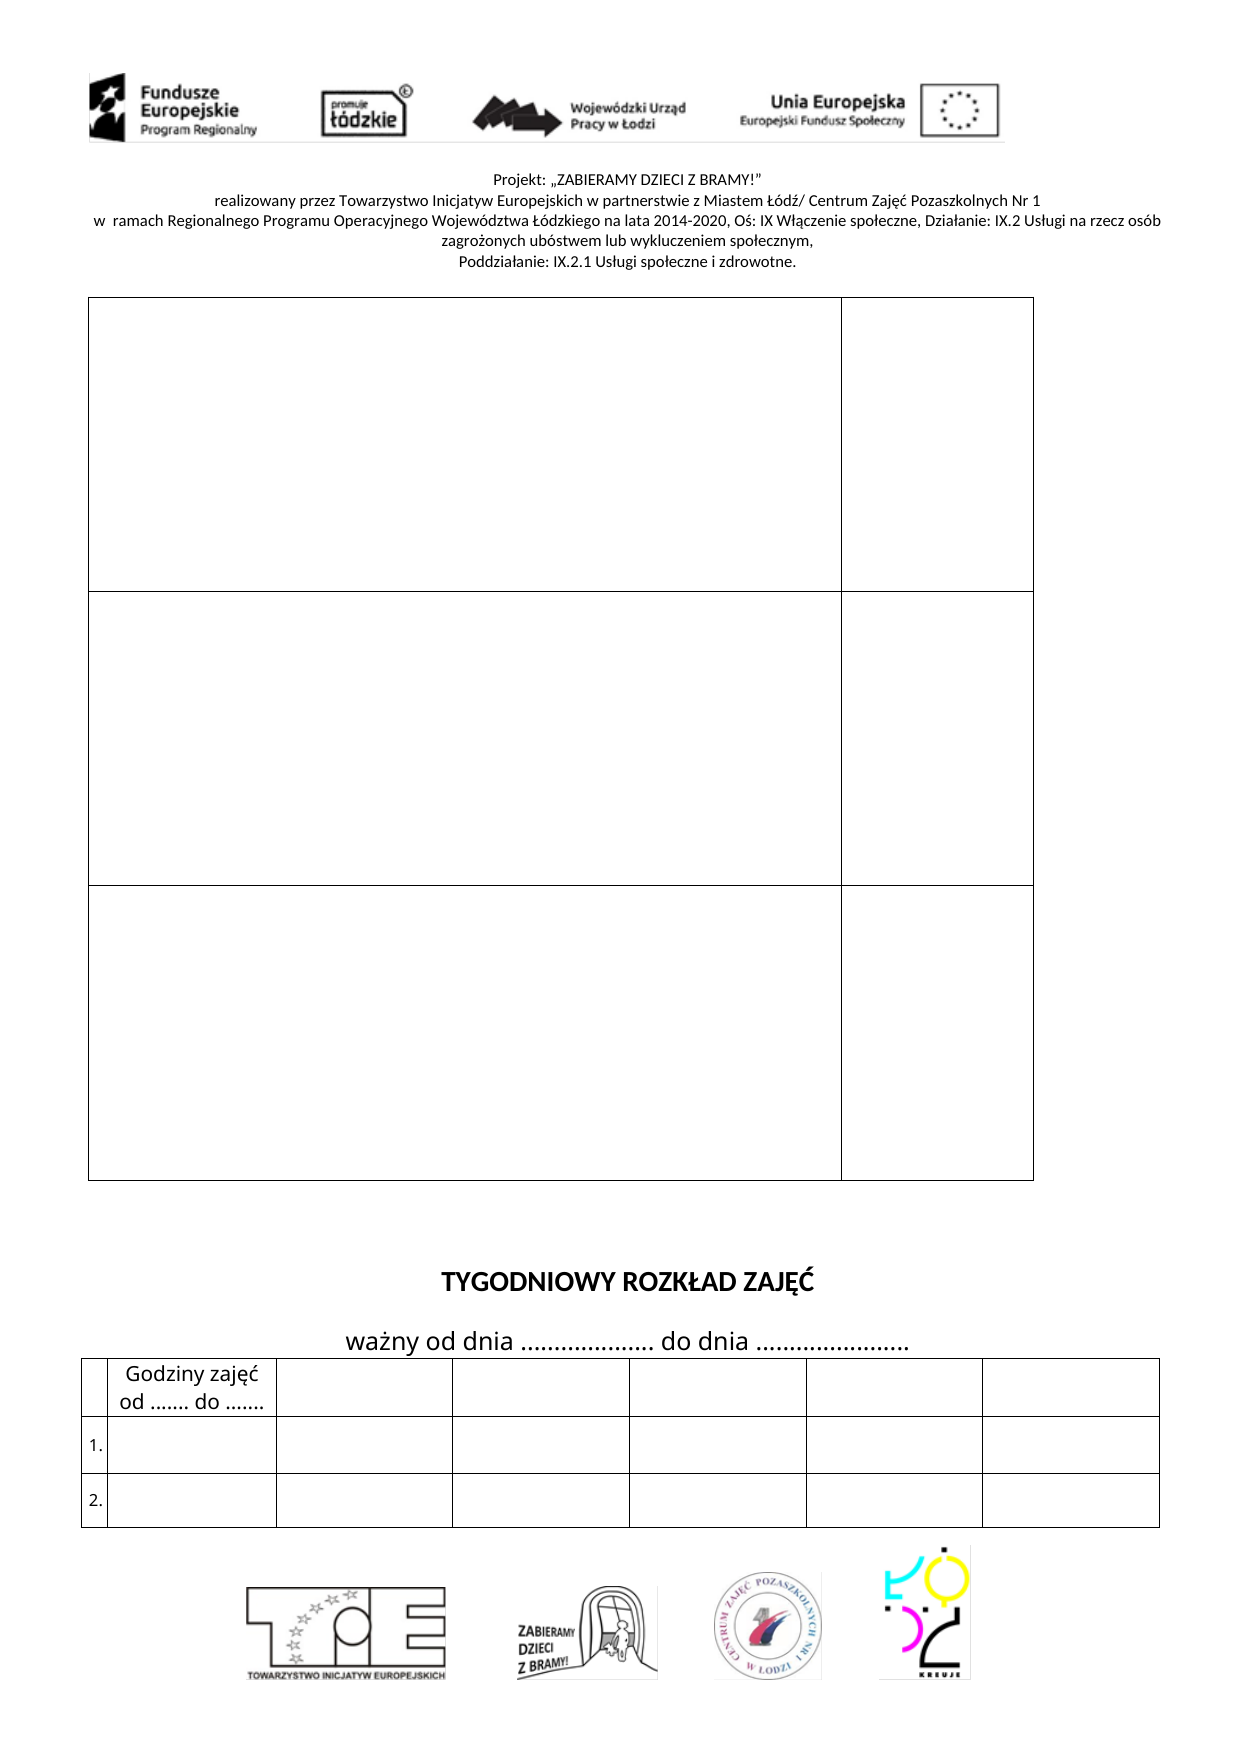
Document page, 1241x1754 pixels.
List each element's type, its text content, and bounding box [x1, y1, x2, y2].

picture [246, 1587, 447, 1681]
table_cell [277, 1417, 452, 1472]
table_cell [842, 298, 1033, 591]
table_cell [983, 1474, 1159, 1527]
table_header [453, 1359, 629, 1416]
table_header [82, 1359, 107, 1416]
table_cell [453, 1417, 629, 1472]
table_cell [630, 1474, 806, 1527]
table_cell [277, 1474, 452, 1527]
text ważny od dnia .................... do dnia ....................... [89, 1324, 1167, 1358]
picture [88, 73, 1005, 144]
table_cell [983, 1417, 1159, 1472]
table_cell [453, 1474, 629, 1527]
table_cell [630, 1417, 806, 1472]
text TYGODNIOWY ROZKŁAD ZAJĘĆ [89, 1263, 1167, 1299]
table_cell [807, 1417, 982, 1472]
table_cell [89, 592, 841, 885]
picture [517, 1586, 659, 1681]
picture [714, 1572, 823, 1681]
table_cell [82, 1474, 107, 1527]
table_header Godziny zajęć od ....... do ....... [108, 1359, 276, 1416]
table_cell [842, 886, 1033, 1180]
table_cell [89, 298, 841, 591]
table_cell [842, 592, 1033, 885]
table_header [630, 1359, 806, 1416]
table_cell [108, 1474, 276, 1527]
table_header [277, 1359, 452, 1416]
picture [879, 1545, 972, 1681]
table_cell [89, 886, 841, 1180]
table_header [807, 1359, 982, 1416]
table_cell [807, 1474, 982, 1527]
table_cell [108, 1417, 276, 1472]
table_cell [82, 1417, 107, 1472]
table_header [983, 1359, 1159, 1416]
